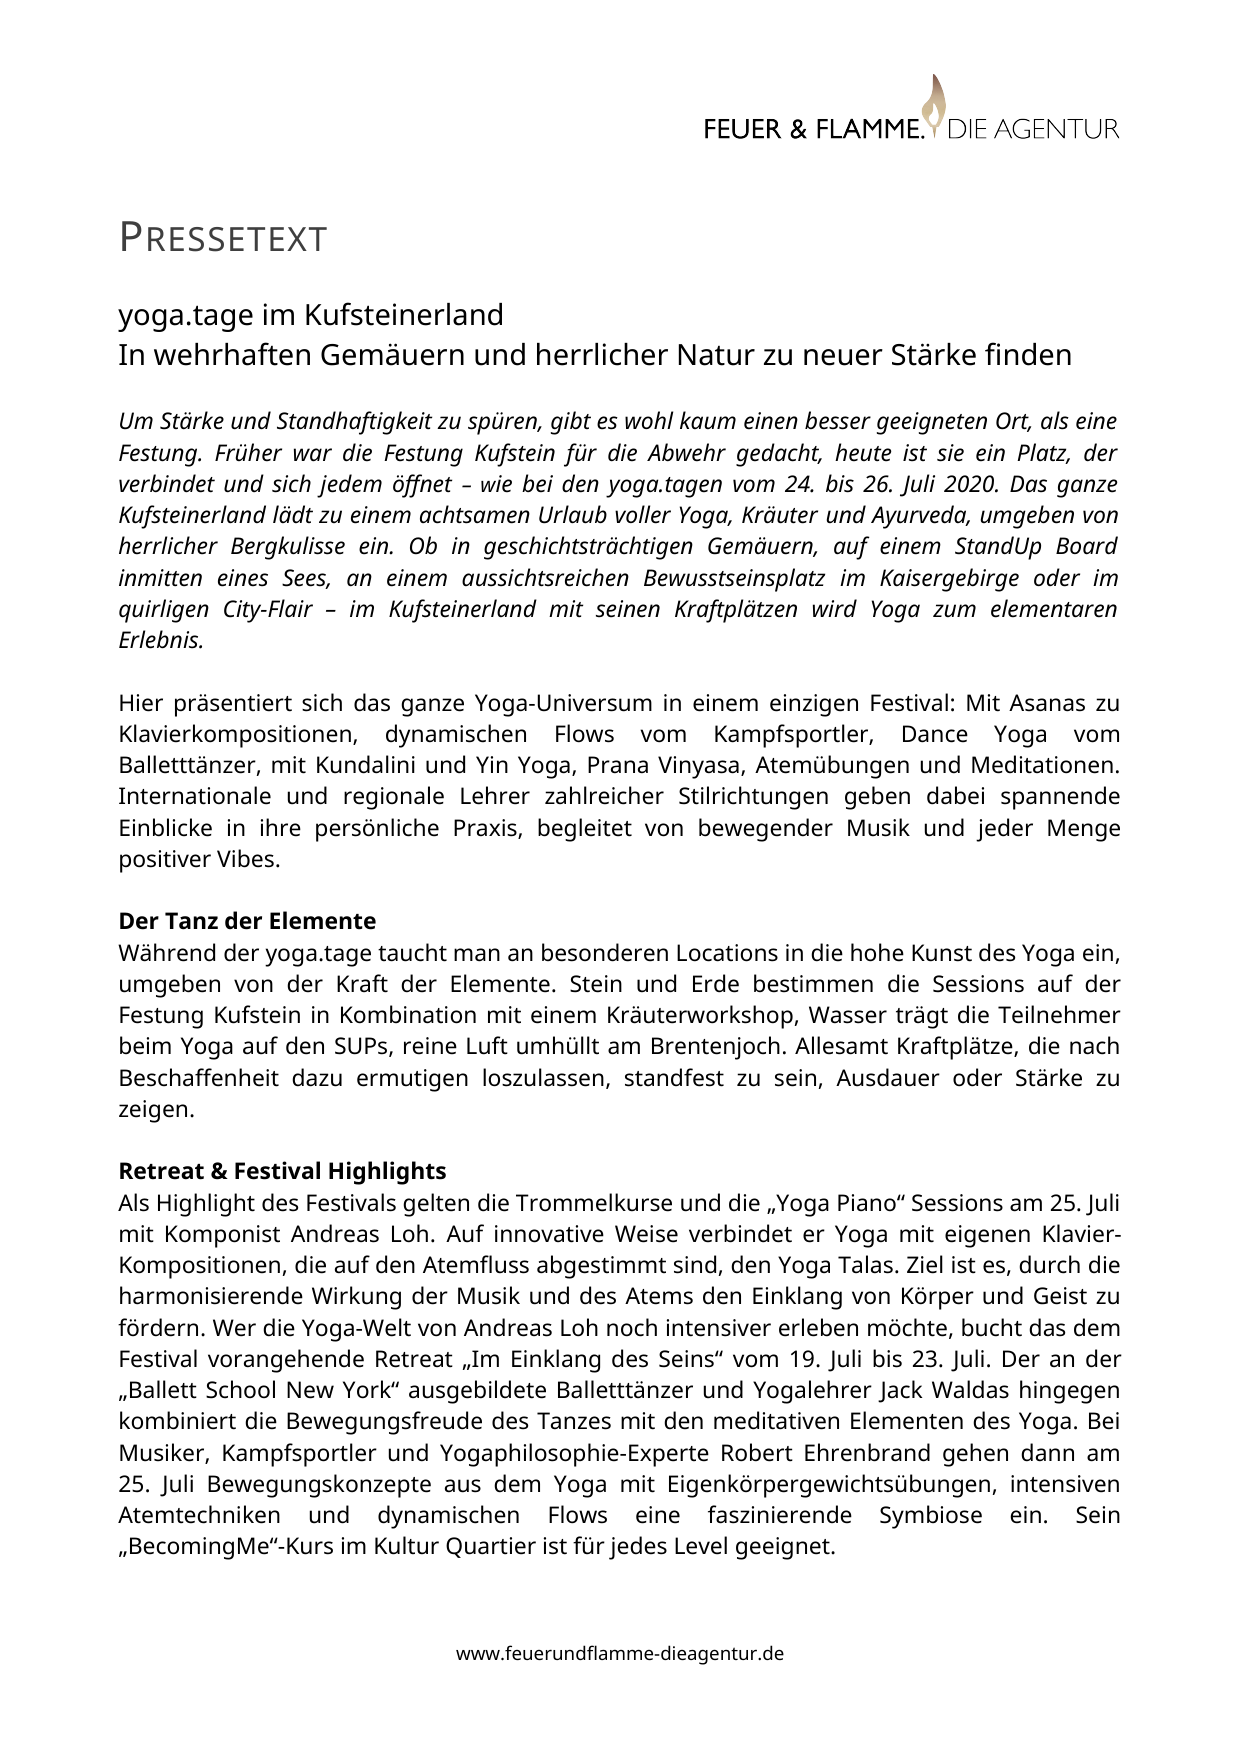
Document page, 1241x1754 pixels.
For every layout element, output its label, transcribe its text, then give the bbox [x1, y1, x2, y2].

picture [703, 73, 1120, 149]
text Retreat & Festival Highlights [118, 1155, 1122, 1187]
text Der Tanz der Elemente [118, 905, 1122, 937]
text Hier präsentiert sich das ganze Yoga-Universum in einem einzigen Festival: Mit Asanas zu Klavierkompositionen, dynamischen Flows vom Kampfsportler, Dance Yoga vom Balletttänzer, mit Kundalini und Yin Yoga, Prana Vinyasa, Atemübungen und Meditationen. Internationale und regionale Lehrer zahlreicher Stilrichtungen geben dabei spannende Einblicke in ihre persönliche Praxis, begleitet von bewegender Musik und jeder Menge positiver Vibes. [118, 687, 1122, 874]
text In wehrhaften Gemäuern und herrlicher Natur zu neuer Stärke finden [118, 334, 1122, 374]
text Um Stärke und Standhaftigkeit zu spüren, gibt es wohl kaum einen besser geeigneten Ort, als eine Festung. Früher war die Festung Kufstein für die Abwehr gedacht, heute ist sie ein Platz, der verbindet und sich jedem öffnet – wie bei den yoga.tagen vom 24. bis 26. Juli 2020. Das ganze Kufsteinerland lädt zu einem achtsamen Urlaub voller Yoga, Kräuter und Ayurveda, umgeben von herrlicher Bergkulisse ein. Ob in geschichtsträchtigen Gemäuern, auf einem StandUp Board inmitten eines Sees, an einem aussichtsreichen Bewusstseinsplatz im Kaisergebirge oder im quirligen City-Flair – im Kufsteinerland mit seinen Kraftplätzen wird Yoga zum elementaren Erlebnis. [118, 405, 1122, 655]
text yoga.tage im Kufsteinerland [118, 295, 1122, 334]
text Als Highlight des Festivals gelten die Trommelkurse und die „Yoga Piano“ Sessions am 25. Juli mit Komponist Andreas Loh. Auf innovative Weise verbindet er Yoga mit eigenen Klavier-Kompositionen, die auf den Atemfluss abgestimmt sind, den Yoga Talas. Ziel ist es, durch die harmonisierende Wirkung der Musik und des Atems den Einklang von Körper und Geist zu fördern. Wer die Yoga-Welt von Andreas Loh noch intensiver erleben möchte, bucht das dem Festival vorangehende Retreat „Im Einklang des Seins“ vom 19. Juli bis 23. Juli. Der an der „Ballett School New York“ ausgebildete Balletttänzer und Yogalehrer Jack Waldas hingegen kombiniert die Bewegungsfreude des Tanzes mit den meditativen Elementen des Yoga. Bei Musiker, Kampfsportler und Yogaphilosophie-Experte Robert Ehrenbrand gehen dann am 25. Juli Bewegungskonzepte aus dem Yoga mit Eigenkörpergewichtsübungen, intensiven Atemtechniken und dynamischen Flows eine faszinierende Symbiose ein. Sein „BecomingMe“-Kurs im Kultur Quartier ist für jedes Level geeignet. [118, 1187, 1122, 1562]
text Pressetext [118, 207, 1122, 263]
text Während der yoga.tage taucht man an besonderen Locations in die hohe Kunst des Yoga ein, umgeben von der Kraft der Elemente. Stein und Erde bestimmen die Sessions auf der Festung Kufstein in Kombination mit einem Kräuterworkshop, Wasser trägt die Teilnehmer beim Yoga auf den SUPs, reine Luft umhüllt am Brentenjoch. Allesamt Kraftplätze, die nach Beschaffenheit dazu ermutigen loszulassen, standfest zu sein, Ausdauer oder Stärke zu zeigen. [118, 937, 1122, 1124]
